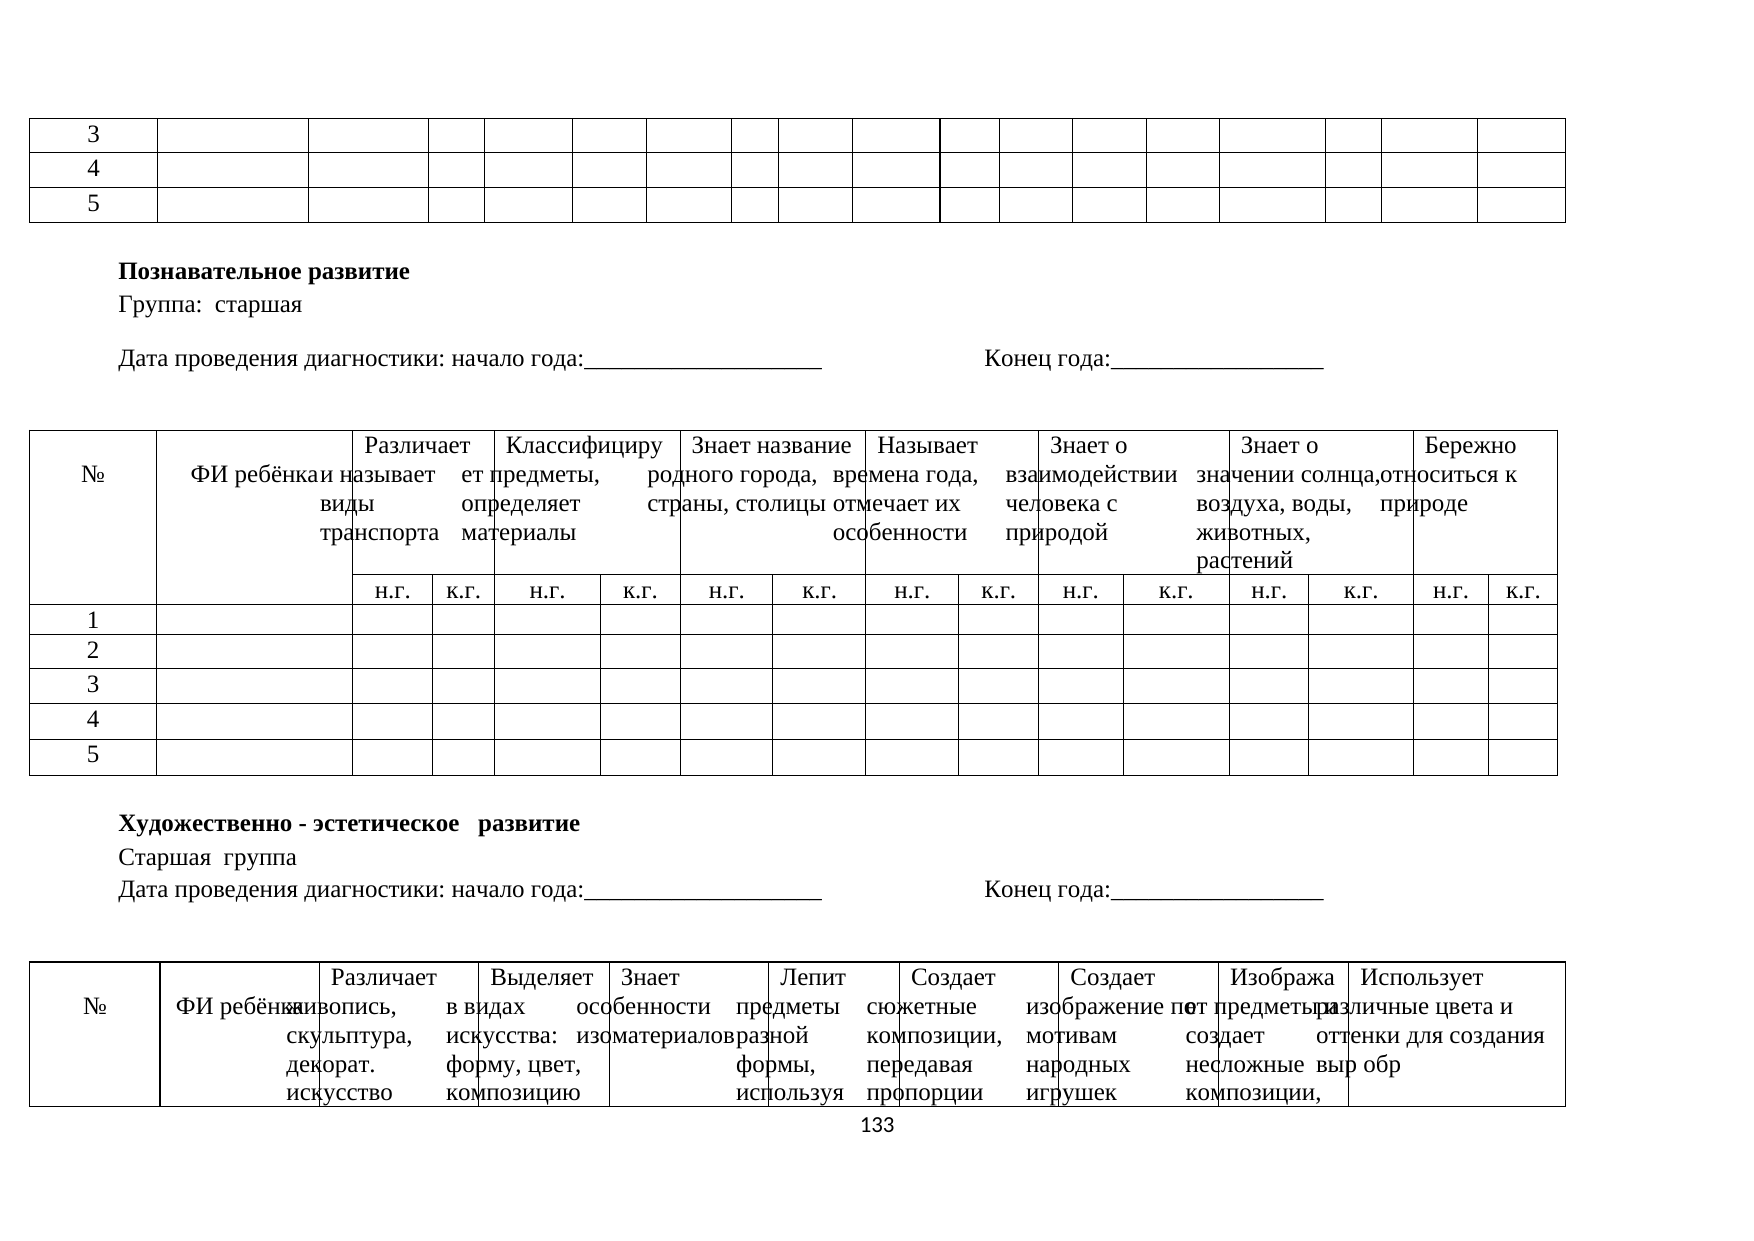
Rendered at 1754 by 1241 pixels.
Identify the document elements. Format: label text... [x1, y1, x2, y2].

table_header Знает о взаимодействии человека с природой [1039, 431, 1229, 574]
table_cell [1000, 188, 1072, 222]
table_cell [681, 669, 772, 703]
table_header ФИ ребёнка [157, 431, 352, 604]
table_cell [866, 605, 958, 634]
table_header Называет времена года, отмечает их особенности [866, 431, 1038, 574]
table_cell [853, 153, 939, 187]
table_cell [959, 635, 1038, 668]
table_cell [601, 635, 680, 668]
table_cell [1230, 605, 1308, 634]
table_cell [732, 119, 778, 152]
table_header Бережно относиться к природе [1414, 431, 1557, 574]
table_cell н.г. [866, 575, 958, 604]
table_cell [959, 740, 1038, 774]
table_cell [647, 119, 731, 152]
table_header ФИ ребёнка [161, 963, 319, 1106]
table_cell [1414, 704, 1488, 738]
table_cell [1326, 119, 1381, 152]
table_cell [485, 119, 572, 152]
table_cell [681, 740, 772, 774]
table_cell к.г. [773, 575, 865, 604]
table_cell [1147, 153, 1219, 187]
table_cell [1382, 188, 1477, 222]
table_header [1349, 963, 1565, 1106]
table_cell [1309, 669, 1413, 703]
table_cell [433, 740, 494, 774]
table_cell [1073, 153, 1146, 187]
table_cell [601, 740, 680, 774]
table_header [1059, 963, 1218, 1106]
table_cell [732, 188, 778, 222]
table_cell к.г. [1489, 575, 1557, 604]
table_cell [1382, 119, 1477, 152]
table_cell [1414, 605, 1488, 634]
table_cell [1039, 635, 1123, 668]
table_cell [1489, 635, 1557, 668]
table_cell 4 [30, 153, 157, 187]
table_cell [1220, 188, 1325, 222]
text Группа: старшая [74, 289, 1636, 317]
table_cell [779, 153, 852, 187]
table_cell н.г. [353, 575, 432, 604]
table_cell [1124, 704, 1229, 738]
table_cell [959, 704, 1038, 738]
table_cell [157, 605, 352, 634]
table_cell [773, 605, 865, 634]
table_cell [1220, 119, 1325, 152]
table_cell [601, 605, 680, 634]
table_cell [573, 119, 646, 152]
table_cell [773, 740, 865, 774]
table_cell [158, 188, 308, 222]
table_cell [429, 153, 484, 187]
table_header Знает название родного города, страны, столицы [681, 431, 865, 574]
text Старшая группа [74, 842, 1636, 870]
table_cell [1478, 119, 1565, 152]
table_cell [681, 635, 772, 668]
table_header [320, 963, 478, 1106]
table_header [900, 963, 1058, 1106]
table_cell [1073, 119, 1146, 152]
table_cell [429, 119, 484, 152]
table_cell [433, 605, 494, 634]
table_cell 4 [30, 704, 156, 738]
table_cell [1220, 153, 1325, 187]
table_cell [959, 605, 1038, 634]
table_cell [1326, 188, 1381, 222]
table_cell 5 [30, 188, 157, 222]
table_cell [485, 153, 572, 187]
table_cell [1489, 605, 1557, 634]
table_cell [779, 188, 852, 222]
table_cell [309, 153, 428, 187]
table_cell [1039, 605, 1123, 634]
table_cell [1147, 188, 1219, 222]
table_cell [309, 119, 428, 152]
table_cell к.г. [1309, 575, 1413, 604]
table_cell н.г. [1039, 575, 1123, 604]
table_cell [773, 635, 865, 668]
table_cell [429, 188, 484, 222]
table_cell н.г. [681, 575, 772, 604]
table_cell [866, 740, 958, 774]
table_cell [1039, 704, 1123, 738]
table_header № [30, 963, 159, 1106]
table_cell [1000, 119, 1072, 152]
table_cell [1124, 635, 1229, 668]
table_cell [601, 669, 680, 703]
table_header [610, 963, 768, 1106]
table_cell [1478, 188, 1565, 222]
table_cell 5 [30, 740, 156, 774]
text Художественно - эстетическое развитие [118, 808, 1636, 837]
table_cell 1 [30, 605, 156, 634]
table_cell [1478, 153, 1565, 187]
table_cell [1230, 669, 1308, 703]
table_cell [353, 635, 432, 668]
table_cell [495, 669, 600, 703]
table_cell [157, 635, 352, 668]
table_cell [485, 188, 572, 222]
table_cell [1147, 119, 1219, 152]
table_cell [1309, 704, 1413, 738]
table_cell [959, 669, 1038, 703]
table_cell [1489, 740, 1557, 774]
table_cell 3 [30, 669, 156, 703]
table_cell [779, 119, 852, 152]
table_cell [1124, 605, 1229, 634]
table_header Классифицирует предметы, определяет материалы [495, 431, 680, 574]
table_cell [353, 704, 432, 738]
table_cell [1230, 704, 1308, 738]
table_cell [1489, 669, 1557, 703]
table_cell к.г. [959, 575, 1038, 604]
table_cell [158, 153, 308, 187]
table_cell [866, 635, 958, 668]
table_cell н.г. [1230, 575, 1308, 604]
table_cell [573, 153, 646, 187]
table_cell [1039, 669, 1123, 703]
table_cell [433, 635, 494, 668]
table_cell [1414, 635, 1488, 668]
table_cell [353, 605, 432, 634]
table_cell [1414, 740, 1488, 774]
table_cell к.г. [1124, 575, 1229, 604]
table_cell [1000, 153, 1072, 187]
table_cell [866, 669, 958, 703]
table_cell [866, 704, 958, 738]
table_header № [30, 431, 156, 604]
table_cell [1309, 635, 1413, 668]
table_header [769, 963, 899, 1106]
table_cell [1326, 153, 1381, 187]
table_cell к.г. [433, 575, 494, 604]
table_cell [495, 704, 600, 738]
table_cell [157, 704, 352, 738]
table_cell [1230, 635, 1308, 668]
table_cell [1382, 153, 1477, 187]
table_cell [495, 740, 600, 774]
table_cell [1309, 605, 1413, 634]
table_cell [941, 119, 999, 152]
table_cell [941, 153, 999, 187]
table_cell [157, 740, 352, 774]
table_cell [1489, 704, 1557, 738]
table_cell [1124, 669, 1229, 703]
table_cell [732, 153, 778, 187]
table_cell [1073, 188, 1146, 222]
table_cell [157, 669, 352, 703]
table_cell [353, 669, 432, 703]
table_cell 2 [30, 635, 156, 668]
table_cell [309, 188, 428, 222]
table_header Различает и называет виды транспорта [353, 431, 494, 574]
table_cell [853, 188, 939, 222]
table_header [479, 963, 609, 1106]
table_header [1219, 963, 1348, 1106]
table_cell [1230, 740, 1308, 774]
table_cell [1124, 740, 1229, 774]
table_cell [773, 704, 865, 738]
table_cell [495, 635, 600, 668]
text Дата проведения диагностики: начало года:___________________ Конец года:_________________ [74, 343, 1636, 371]
table_cell [681, 704, 772, 738]
table_cell [647, 188, 731, 222]
text Дата проведения диагностики: начало года:___________________ Конец года:_________________ [74, 874, 1636, 903]
table_cell к.г. [601, 575, 680, 604]
text Познавательное развитие [74, 256, 1636, 284]
table_cell [433, 669, 494, 703]
table_cell [941, 188, 999, 222]
table_header Знает о значении солнца, воздуха, воды, животных, растений [1230, 431, 1413, 574]
table_cell н.г. [495, 575, 600, 604]
table_cell [773, 669, 865, 703]
table_cell [353, 740, 432, 774]
table_cell [853, 119, 939, 152]
table_cell [601, 704, 680, 738]
table_cell [647, 153, 731, 187]
table_cell [1414, 669, 1488, 703]
table_cell 3 [30, 119, 157, 152]
table_cell [573, 188, 646, 222]
table_cell [433, 704, 494, 738]
table_cell [495, 605, 600, 634]
table_cell [1039, 740, 1123, 774]
table_cell [681, 605, 772, 634]
table_cell [1309, 740, 1413, 774]
table_cell н.г. [1414, 575, 1488, 604]
table_cell [158, 119, 308, 152]
